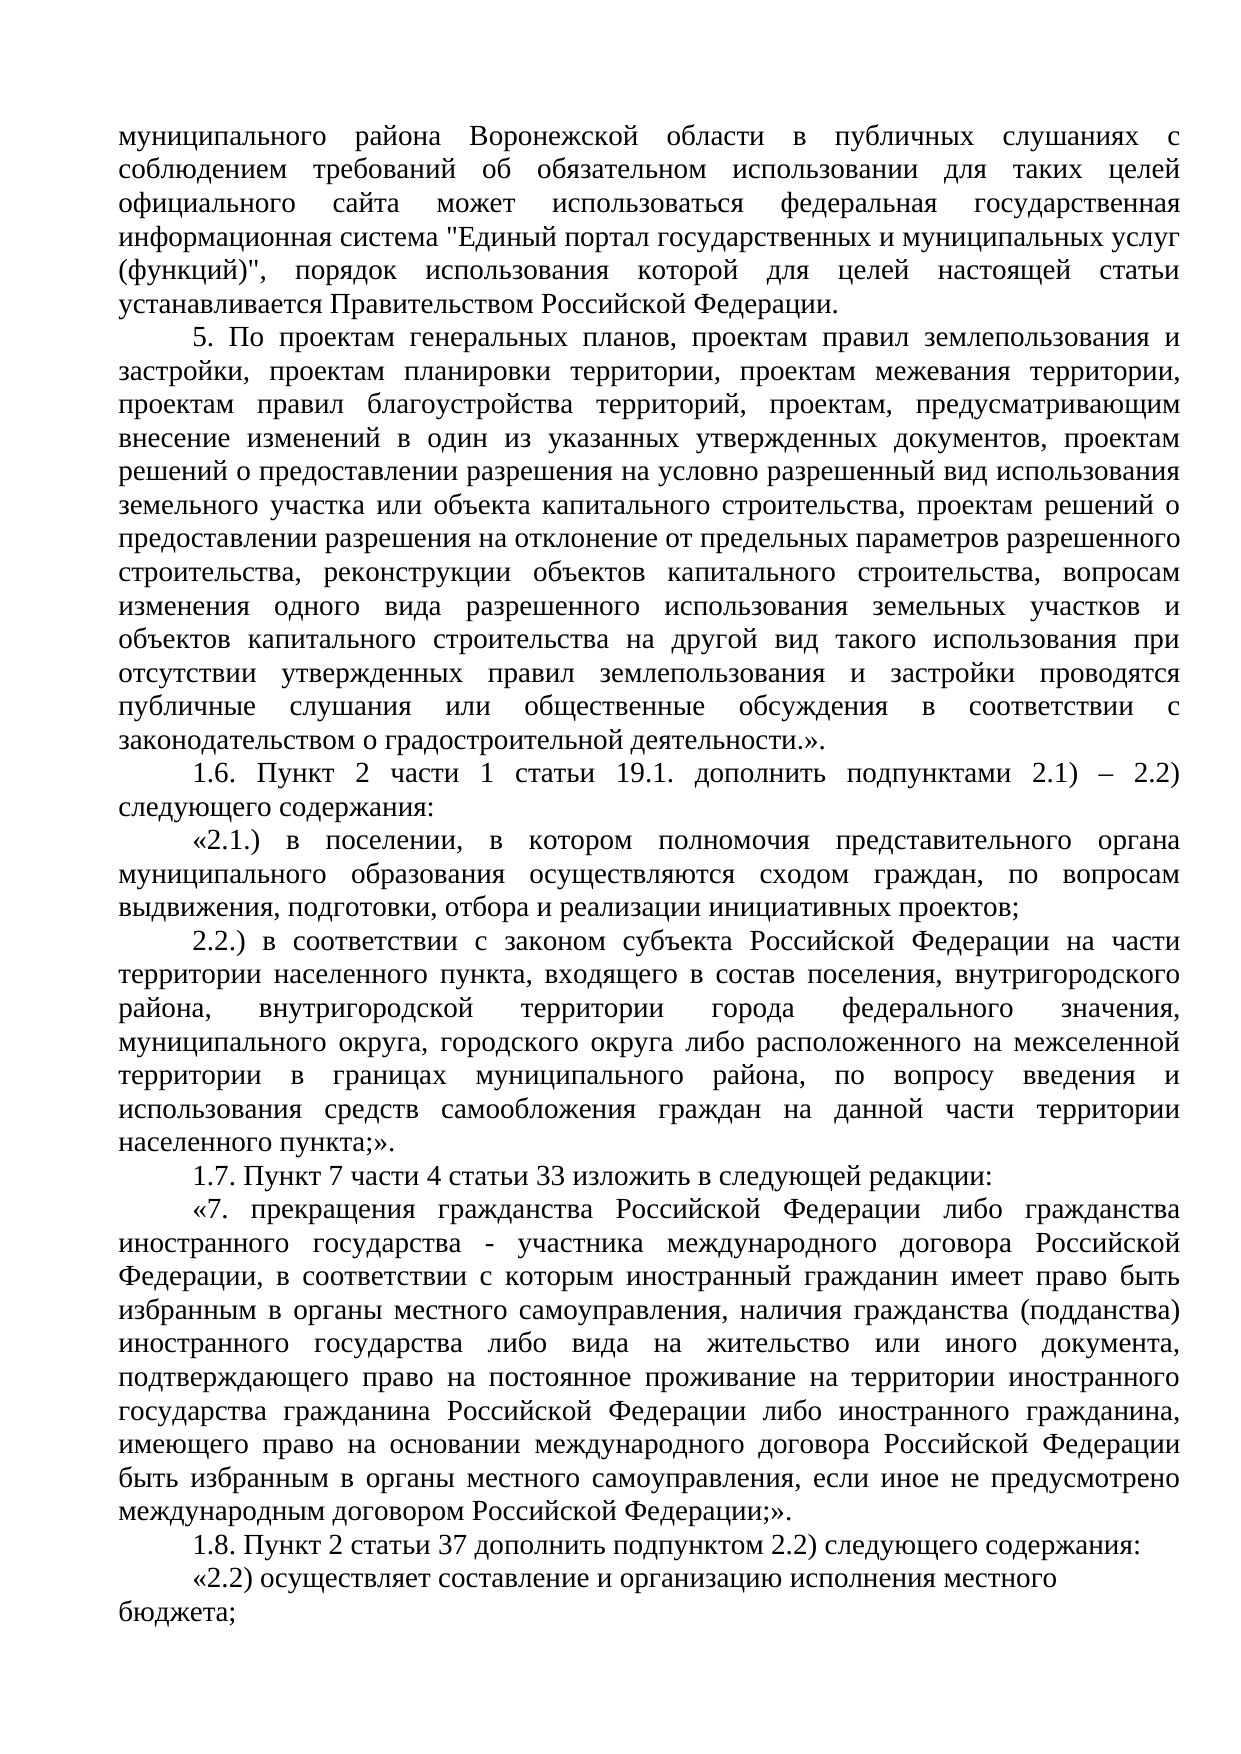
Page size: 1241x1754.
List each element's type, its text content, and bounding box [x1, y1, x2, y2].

text 5. По проектам генеральных планов, проектам правил землепользования и застройки, проектам планировки территории, проектам межевания территории, проектам правил благоустройства территорий, проектам, предусматривающим внесение изменений в один из указанных утвержденных документов, проектам решений о предоставлении разрешения на условно разрешенный вид использования земельного участка или объекта капитального строительства, проектам решений о предоставлении разрешения на отклонение от предельных параметров разрешенного строительства, реконструкции объектов капитального строительства, вопросам изменения одного вида разрешенного использования земельных участков и объектов капитального строительства на другой вид такого использования при отсутствии утвержденных правил землепользования и застройки проводятся публичные слушания или общественные обсуждения в соответствии с законодательством о градостроительной деятельности.». [118, 319, 1181, 755]
text 1.8. Пункт 2 статьи 37 дополнить подпунктом 2.2) следующего содержания: [118, 1527, 1181, 1560]
text «2.2) осуществляет составление и организацию исполнения местного бюджета; [118, 1560, 1181, 1627]
text 2.2.) в соответствии с законом субъекта Российской Федерации на части территории населенного пункта, входящего в состав поселения, внутригородского района, внутригородской территории города федерального значения, муниципального округа, городского округа либо расположенного на межселенной территории в границах муниципального района, по вопросу введения и использования средств самообложения граждан на данной части территории населенного пункта;». [118, 923, 1181, 1158]
text 1.6. Пункт 2 части 1 статьи 19.1. дополнить подпунктами 2.1) – 2.2) следующего содержания: [118, 755, 1181, 822]
text «2.1.) в поселении, в котором полномочия представительного органа муниципального образования осуществляются сходом граждан, по вопросам выдвижения, подготовки, отбора и реализации инициативных проектов; [118, 822, 1181, 923]
text «7. прекращения гражданства Российской Федерации либо гражданства иностранного государства - участника международного договора Российской Федерации, в соответствии с которым иностранный гражданин имеет право быть избранным в органы местного самоуправления, наличия гражданства (подданства) иностранного государства либо вида на жительство или иного документа, подтверждающего право на постоянное проживание на территории иностранного государства гражданина Российской Федерации либо иностранного гражданина, имеющего право на основании международного договора Российской Федерации быть избранным в органы местного самоуправления, если иное не предусмотрено международным договором Российской Федерации;». [118, 1191, 1181, 1527]
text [118, 118, 1181, 319]
text 1.7. Пункт 7 части 4 статьи 33 изложить в следующей редакции: [118, 1158, 1181, 1191]
